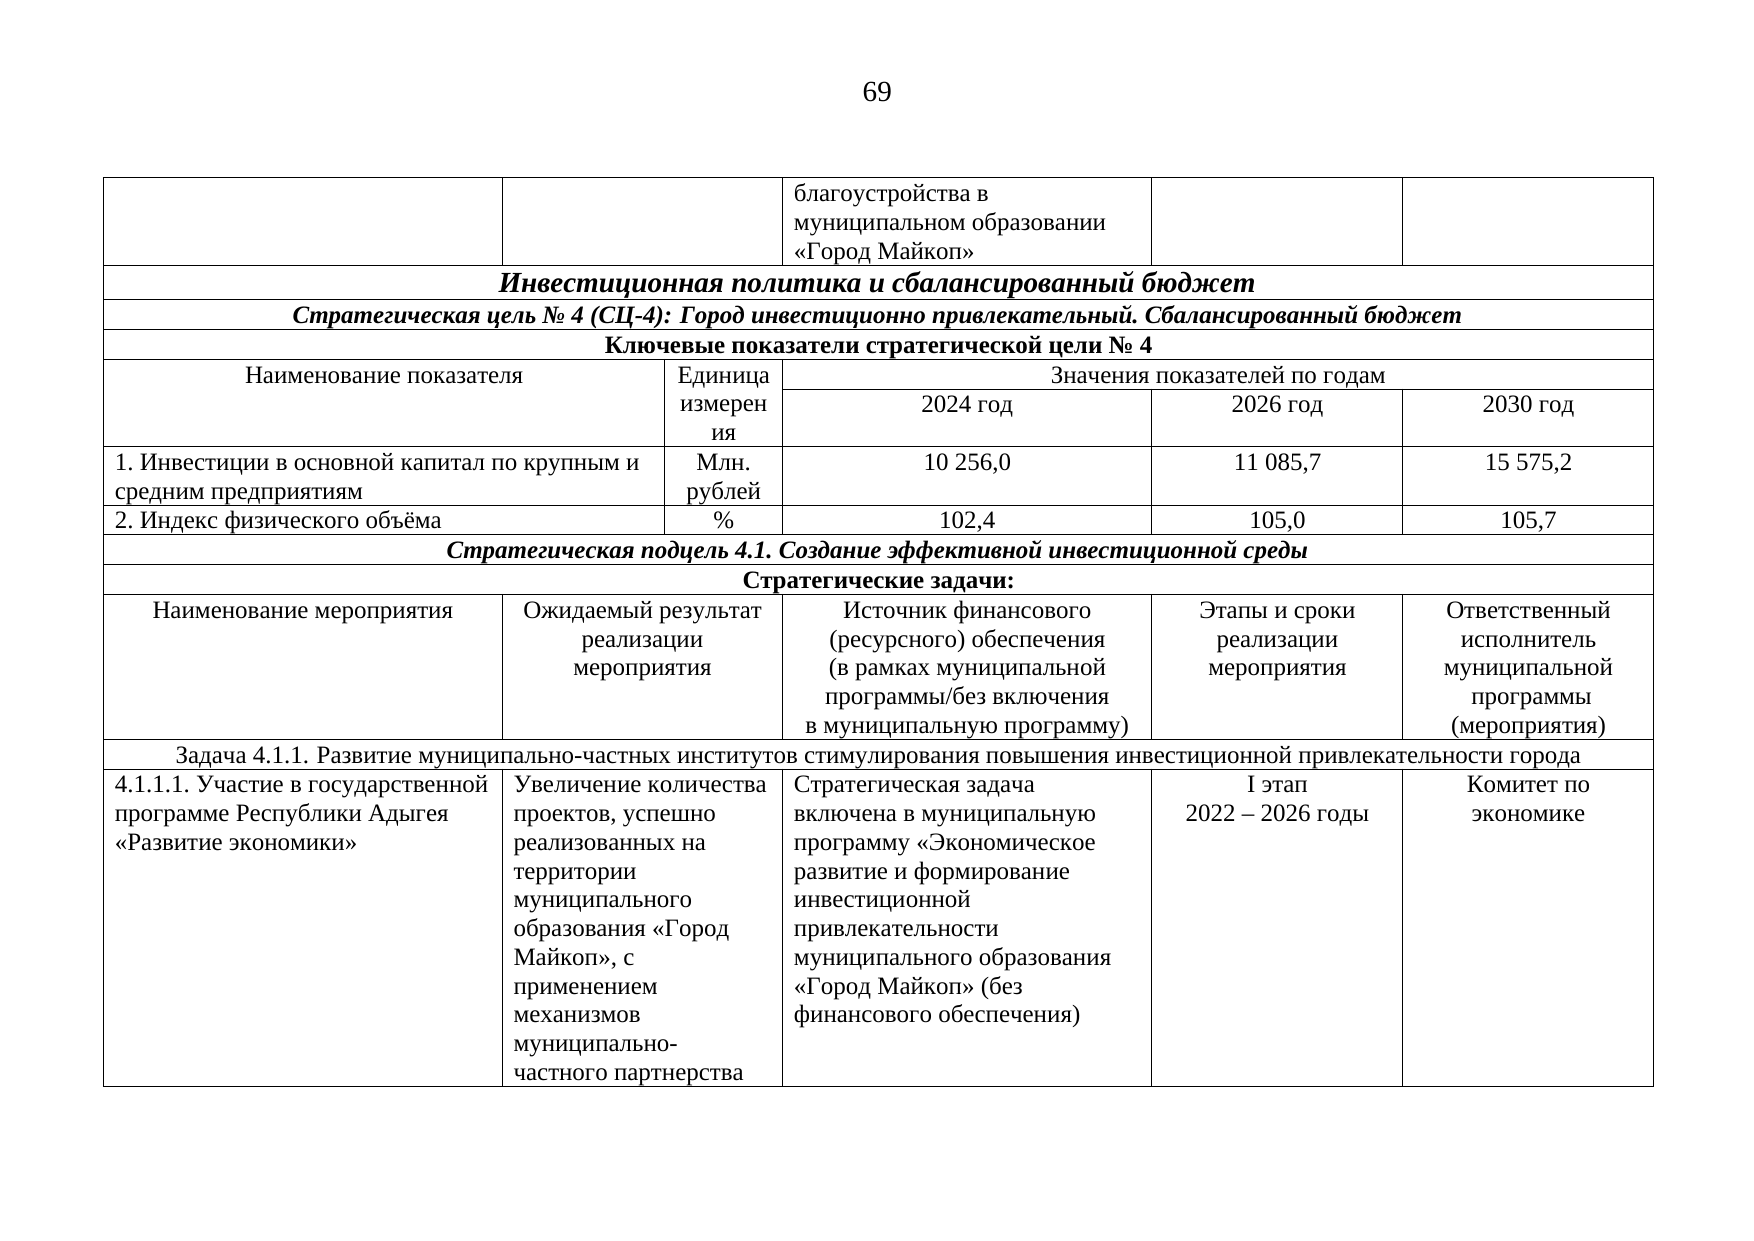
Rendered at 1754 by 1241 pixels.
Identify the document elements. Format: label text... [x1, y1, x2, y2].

table_cell 2. Индекс физического объёма [104, 506, 664, 534]
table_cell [1403, 178, 1653, 264]
table_cell Млн. рублей [665, 447, 782, 504]
table_cell 105,7 [1403, 506, 1653, 534]
table_cell Задача 4.1.1. Развитие муниципально-частных институтов стимулирования повышения инвестиционной привлекательности города [104, 740, 1653, 768]
table_cell Стратегическая цель № 4 (СЦ-4): Город инвестиционно привлекательный. Сбалансированный бюджет [104, 300, 1653, 329]
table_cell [783, 178, 1151, 264]
table_cell Стратегическая подцель 4.1. Создание эффективной инвестиционной среды [104, 535, 1653, 564]
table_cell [1152, 178, 1402, 264]
table_cell 2024 год [783, 390, 1151, 446]
table_cell 15 575,2 [1403, 447, 1653, 504]
table_cell Комитет по экономике [1403, 770, 1653, 1086]
table_cell Ответственный исполнитель муниципальной программы (мероприятия) [1403, 595, 1653, 739]
table_cell 105,0 [1152, 506, 1402, 534]
table_cell 1. Инвестиции в основной капитал по крупным и средним предприятиям [104, 447, 664, 504]
table_cell Стратегические задачи: [104, 565, 1653, 594]
table_cell 11 085,7 [1152, 447, 1402, 504]
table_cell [503, 178, 782, 264]
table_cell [104, 178, 502, 264]
table_cell Этапы и сроки реализации мероприятия [1152, 595, 1402, 739]
table_cell Источник финансового (ресурсного) обеспечения (в рамках муниципальной программы/без включения в муниципальную программу) [783, 595, 1151, 739]
table_cell Ожидаемый результат реализации мероприятия [503, 595, 782, 739]
table_cell Стратегическая задача включена в муниципальную программу «Экономическое развитие и формирование инвестиционной привлекательности муниципального образования «Город Майкоп» (без финансового обеспечения) [783, 770, 1151, 1086]
table_cell 4.1.1.1. Участие в государственной программе Республики Адыгея «Развитие экономики» [104, 770, 502, 1086]
table_cell 2030 год [1403, 390, 1653, 446]
table_cell Инвестиционная политика и сбалансированный бюджет [104, 266, 1653, 299]
table_cell I этап 2022 – 2026 годы [1152, 770, 1402, 1086]
table_cell % [665, 506, 782, 534]
table_cell Наименование показателя [104, 360, 664, 446]
table_cell Наименование мероприятия [104, 595, 502, 739]
table_cell Ключевые показатели стратегической цели № 4 [104, 330, 1653, 359]
table_cell Увеличение количества проектов, успешно реализованных на территории муниципального образования «Город Майкоп», с применением механизмов муниципально-частного партнерства [503, 770, 782, 1086]
table_cell Значения показателей по годам [783, 360, 1653, 388]
table_cell 10 256,0 [783, 447, 1151, 504]
table_cell 2026 год [1152, 390, 1402, 446]
table_cell Единица измерения [665, 360, 782, 446]
table_cell 102,4 [783, 506, 1151, 534]
